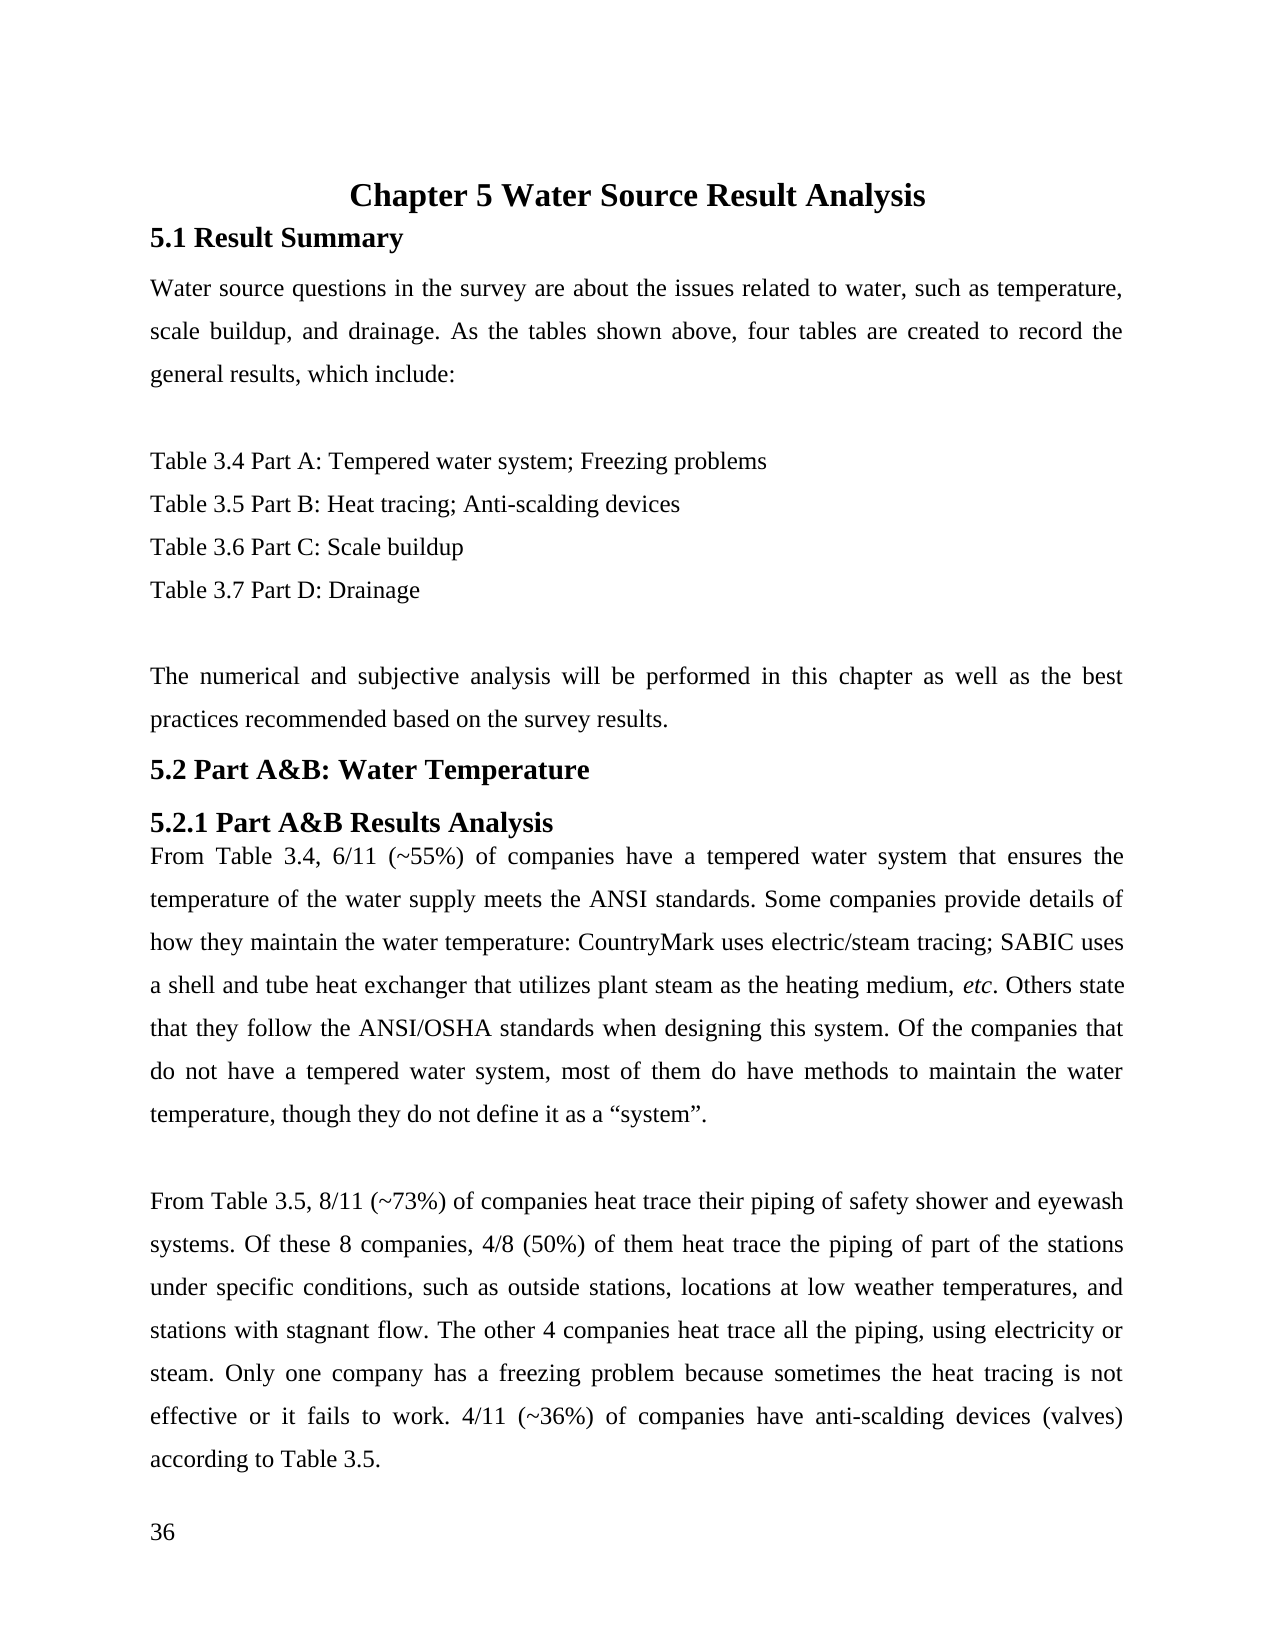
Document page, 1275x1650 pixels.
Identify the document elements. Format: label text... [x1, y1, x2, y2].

text Table 3.4 Part A: Tempered water system; Freezing problems [150, 446, 1125, 474]
text Table 3.5 Part B: Heat tracing; Anti-scalding devices [150, 489, 1125, 518]
text Water source questions in the survey are about the issues related to water, such as temperature, scale buildup, and drainage. As the tables shown above, four tables are created to record the general results, which include: [150, 273, 1125, 388]
text Table 3.6 Part C: Scale buildup [150, 532, 1125, 561]
subtitle Chapter 5 Water Source Result Analysis [150, 175, 1125, 213]
text From Table 3.4, 6/11 (~55%) of companies have a tempered water system that ensures the temperature of the water supply meets the ANSI standards. Some companies provide details of how they maintain the water temperature: CountryMark uses electric/steam tracing; SABIC uses a shell and tube heat exchanger that utilizes plant steam as the heating medium, etc. Others state that they follow the ANSI/OSHA standards when designing this system. Of the companies that do not have a tempered water system, most of them do have methods to maintain the water temperature, though they do not define it as a “system”. [150, 841, 1125, 1128]
text Table 3.7 Part D: Drainage [150, 575, 1125, 604]
subtitle 5.2.1 Part A&B Results Analysis [150, 805, 1125, 838]
text The numerical and subjective analysis will be performed in this chapter as well as the best practices recommended based on the survey results. [150, 661, 1125, 733]
text From Table 3.5, 8/11 (~73%) of companies heat trace their piping of safety shower and eyewash systems. Of these 8 companies, 4/8 (50%) of them heat trace the piping of part of the stations under specific conditions, such as outside stations, locations at low weather temperatures, and stations with stagnant flow. The other 4 companies heat trace all the piping, using electricity or steam. Only one company has a freezing problem because sometimes the heat tracing is not effective or it fails to work. 4/11 (~36%) of companies have anti-scalding devices (valves) according to Table 3.5. [150, 1186, 1125, 1473]
subtitle 5.1 Result Summary [150, 221, 1125, 254]
subtitle 5.2 Part A&B: Water Temperature [150, 752, 1125, 785]
